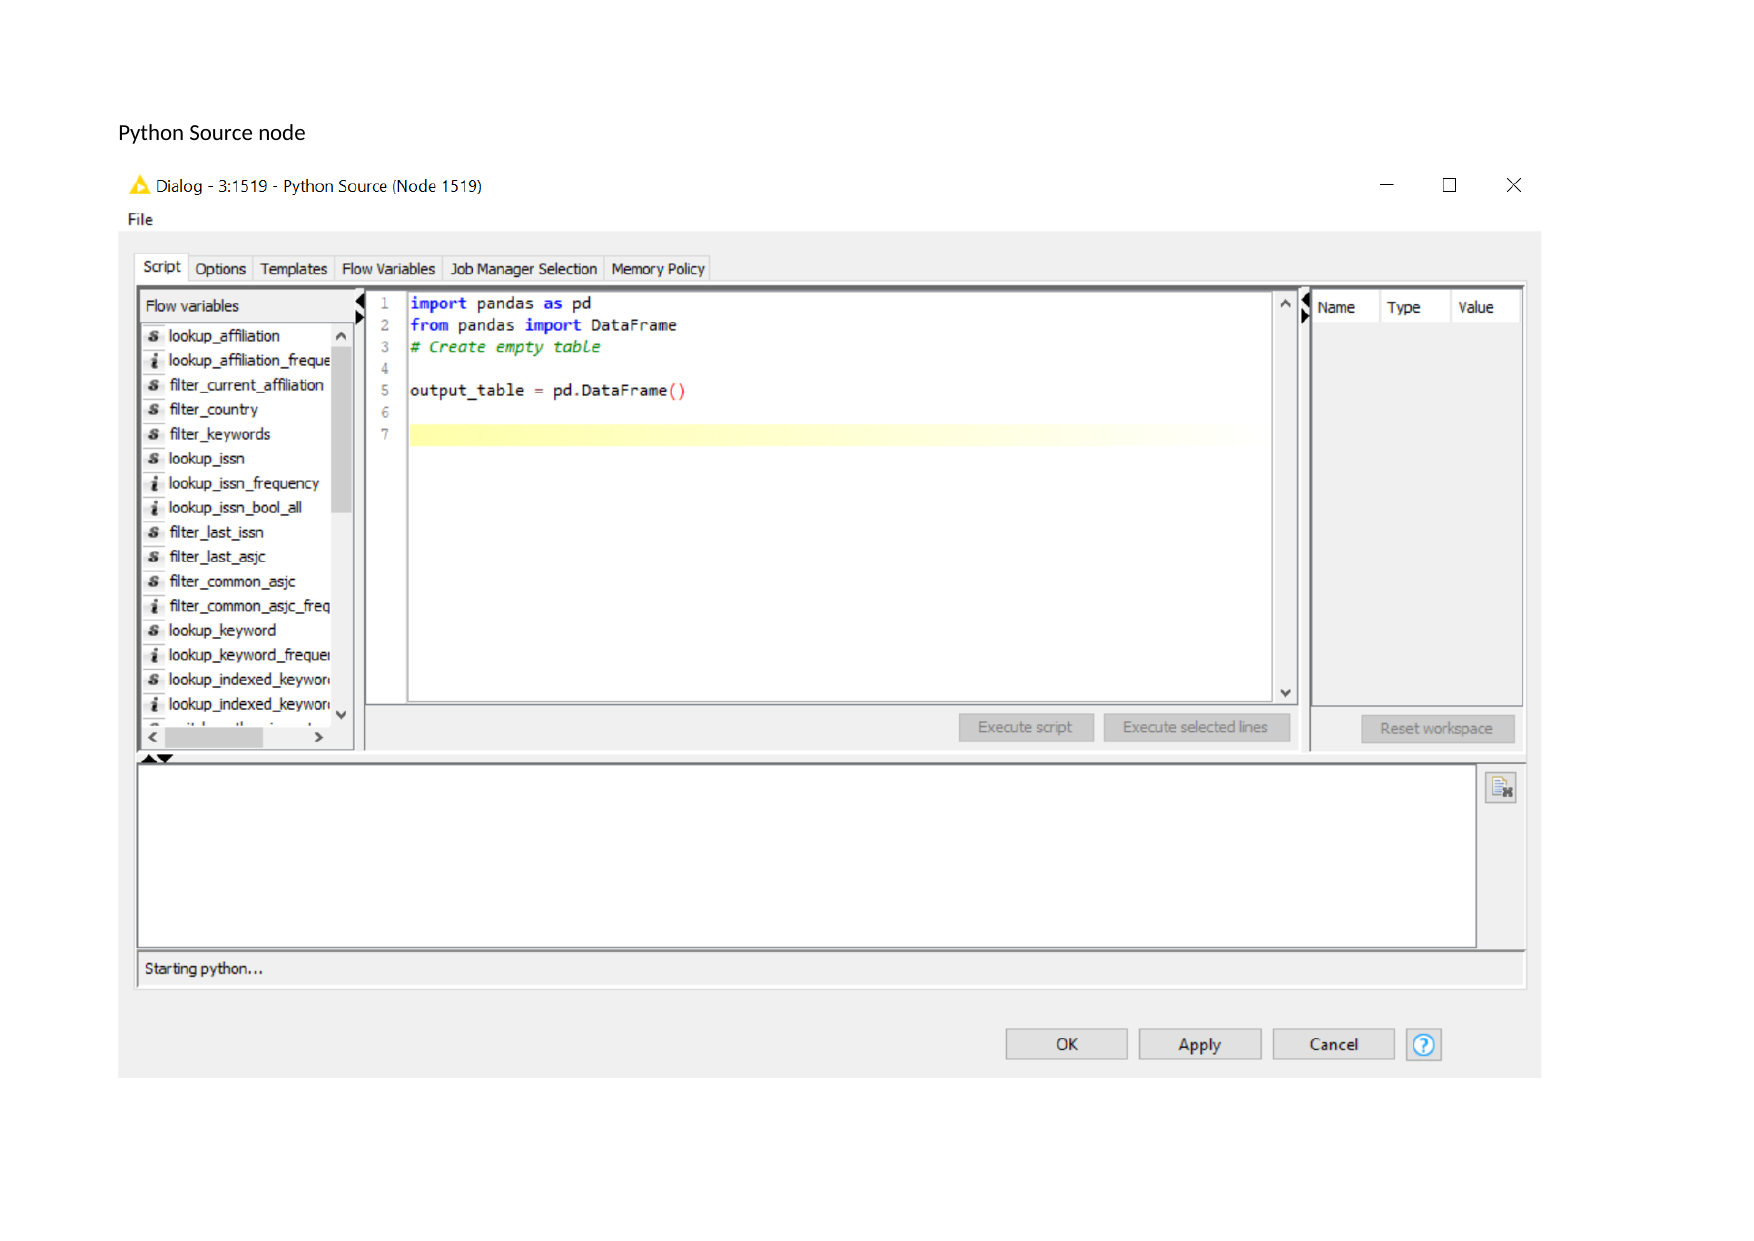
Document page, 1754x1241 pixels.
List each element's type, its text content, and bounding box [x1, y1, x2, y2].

picture [118, 165, 1542, 1078]
text Python Source node [118, 118, 1636, 146]
